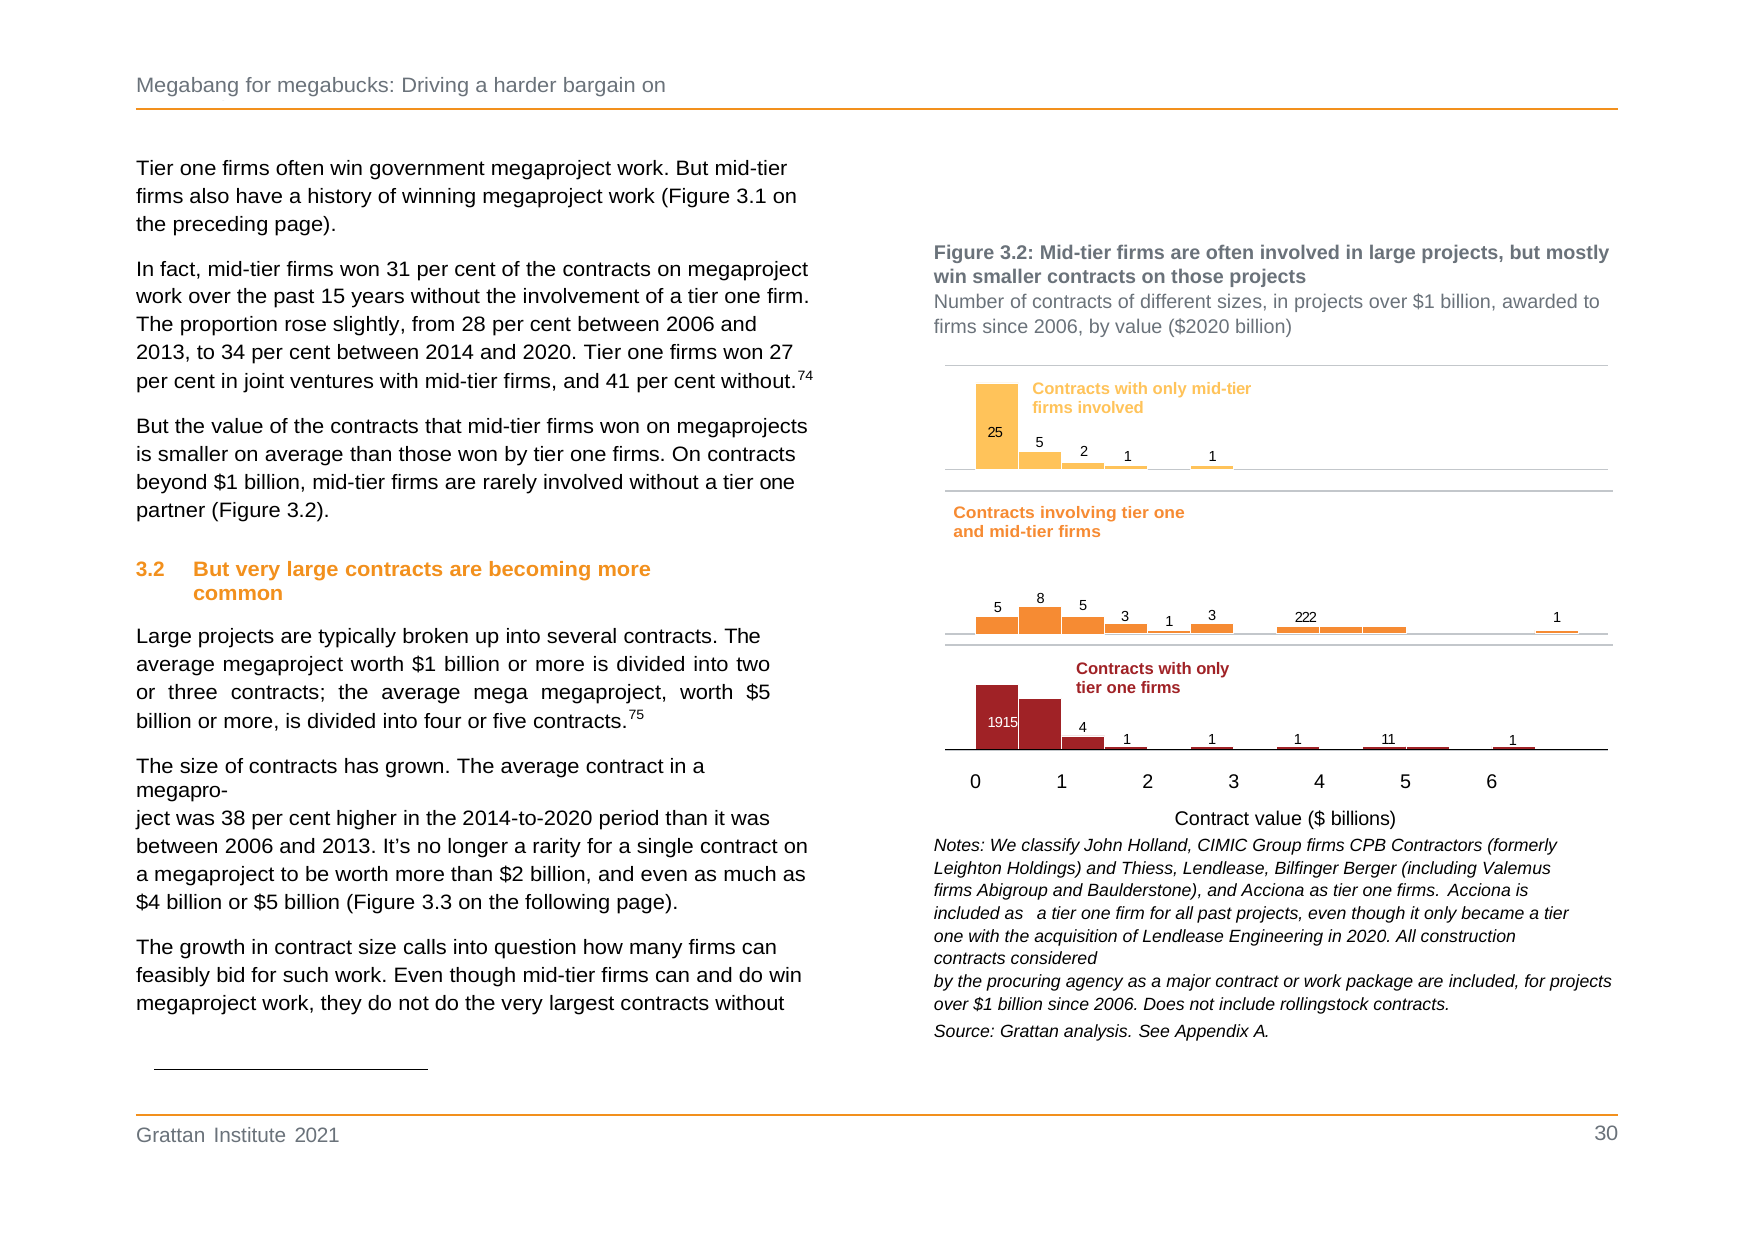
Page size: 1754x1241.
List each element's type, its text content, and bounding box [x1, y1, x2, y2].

text beyond $1 billion, mid-tier firms are rarely involved without a tier one [136, 466, 1635, 493]
text Number of contracts of different sizes, in projects over $1 billion, awarded to firms since 2006, by value ($2020 billion) [934, 290, 1617, 337]
text Figure 3.2: Mid-tier firms are often involved in large projects, but mostly win smaller contracts on those projects [934, 241, 1617, 288]
text by the procuring agency as a major contract or work package are included, for projects over $1 billion since 2006. Does not include rollingstock contracts. [934, 971, 1635, 1014]
text Contracts involving tier one and mid-tier firms [953, 503, 1210, 541]
text Tier one firms often win government megaproject work. But mid-tier firms also have a history of winning megaproject work (Figure 3.1 on the preceding page). [136, 156, 808, 236]
text average megaproject worth $1 billion or more is divided into two or three contracts; the average mega megaproject, worth $5 billion or more, is divided into four or five contracts.75 [136, 652, 770, 733]
subtitle But very large contracts are becoming more common [136, 557, 745, 605]
text 0 1 2 3 [970, 770, 1243, 792]
text But the value of the contracts that mid-tier firms won on megaprojects is smaller on average than those won by tier one firms. On contracts [136, 414, 808, 466]
text 4 5 6 [1314, 770, 1635, 792]
text Contract value ($ billions) [1174, 806, 1635, 829]
text partner (Figure 3.2). [136, 498, 745, 522]
text The growth in contract size calls into question how many firms can feasibly bid for such work. Even though mid-tier firms can and do win megaproject work, they do not do the very largest contracts without [136, 935, 821, 1015]
text Notes: We classify John Holland, CIMIC Group firms CPB Contractors (formerly Leighton Holdings) and Thiess, Lendlease, Bilfinger Berger (including Valemus firms Abigroup and Baulderstone), and Acciona as tier one firms. Acciona is included as a tier one firm for all past projects, even though it only became a tier one with the acquisition of Lendlease Engineering in 2020. All construction contracts considered [934, 835, 1592, 968]
text Large projects are typically broken up into several contracts. The [136, 623, 1635, 647]
text ject was 38 per cent higher in the 2014-to-2020 period than it was between 2006 and 2013. It’s no longer a rarity for a single contract on a megaproject to be worth more than $2 billion, and even as much as $4 billion or $5 billion (Figure 3.3 on the following page). [136, 806, 821, 914]
text In fact, mid-tier firms won 31 per cent of the contracts on megaproject work over the past 15 years without the involvement of a tier one firm. The proportion rose slightly, from 28 per cent between 2006 and 2013, to 34 per cent between 2014 and 2020. Tier one firms won 27 per cent in joint ventures with mid-tier firms, and 41 per cent without.74 [136, 256, 815, 393]
text Source: Grattan analysis. See Appendix A. [934, 1021, 1635, 1041]
text The size of contracts has grown. The average contract in a megapro- [136, 754, 799, 802]
